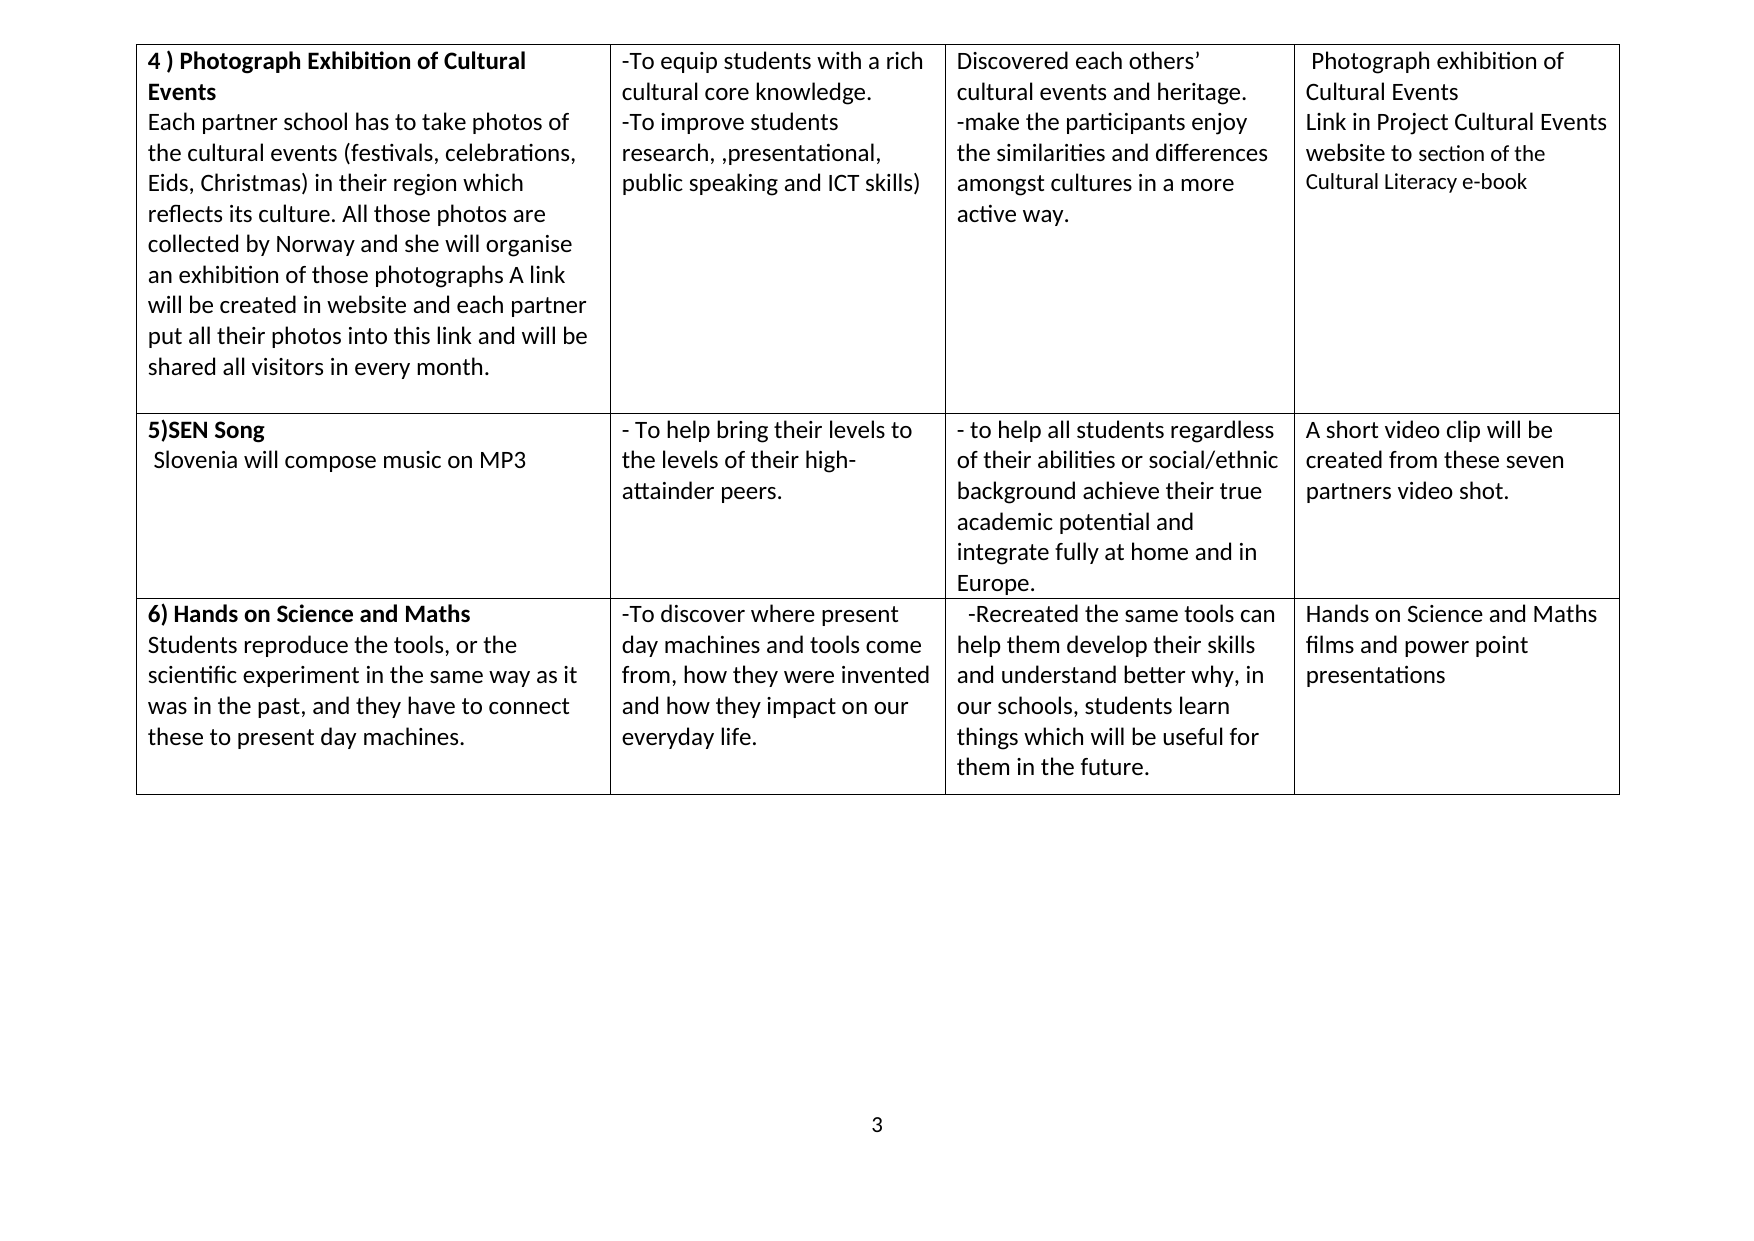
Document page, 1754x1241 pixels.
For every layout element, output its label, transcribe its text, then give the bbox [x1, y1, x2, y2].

table_cell 5)SEN Song Slovenia will compose music on MP3 [137, 414, 610, 597]
table_cell A short video clip will be created from these seven partners video shot. [1295, 414, 1619, 597]
table_cell - to help all students regardless of their abilities or social/ethnic background achieve their true academic potential and integrate fully at home and in Europe. [946, 414, 1294, 597]
table_cell Photograph exhibition of Cultural Events Link in Project Cultural Events website to section of the Cultural Literacy e-book [1295, 45, 1619, 413]
table_cell Discovered each others’ cultural events and heritage. -make the participants enjoy the similarities and differences amongst cultures in a more active way. [946, 45, 1294, 413]
table_cell 4 ) Photograph Exhibition of Cultural Events Each partner school has to take photos of the cultural events (festivals, celebrations, Eids, Christmas) in their region which reflects its culture. All those photos are collected by Norway and she will organise an exhibition of those photographs A link will be created in website and each partner put all their photos into this link and will be shared all visitors in every month. [137, 45, 610, 413]
table_cell -To equip students with a rich cultural core knowledge. -To improve students research, ,presentational, public speaking and ICT skills) [611, 45, 945, 413]
table_cell - To help bring their levels to the levels of their high- attainder peers. [611, 414, 945, 597]
table_cell -Recreated the same tools can help them develop their skills and understand better why, in our schools, students learn things which will be useful for them in the future. [946, 599, 1294, 794]
table_cell 6) Hands on Science and Maths Students reproduce the tools, or the scientific experiment in the same way as it was in the past, and they have to connect these to present day machines. [137, 599, 610, 794]
table_cell Hands on Science and Maths films and power point presentations [1295, 599, 1619, 794]
table_cell -To discover where present day machines and tools come from, how they were invented and how they impact on our everyday life. [611, 599, 945, 794]
